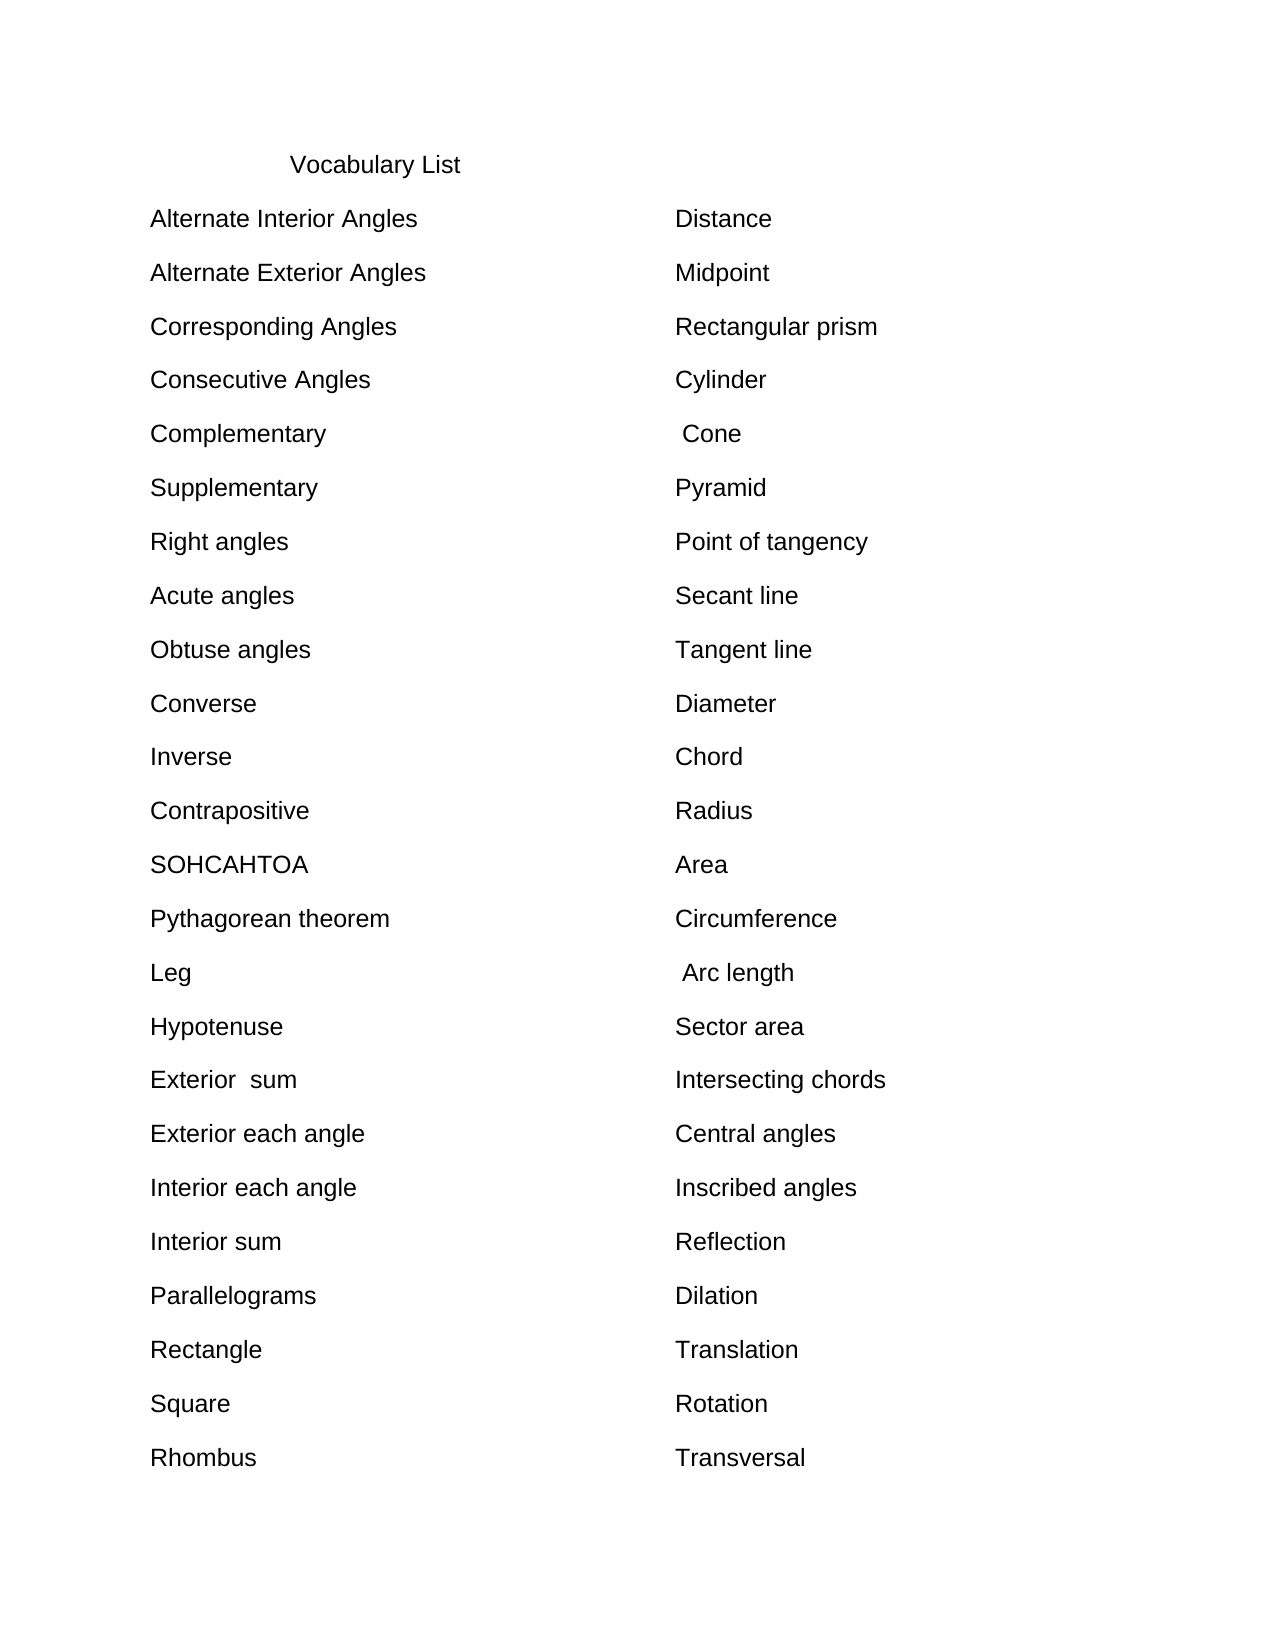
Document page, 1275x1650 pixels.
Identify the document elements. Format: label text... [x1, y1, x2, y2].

text Vocabulary List [150, 150, 600, 179]
text Point of tangency [675, 527, 1125, 556]
text Reflection [675, 1227, 1125, 1256]
text Radius [675, 796, 1125, 825]
text Acute angles [150, 581, 600, 609]
text Alternate Exterior Angles [150, 258, 600, 286]
text Square [150, 1389, 600, 1417]
text Rotation [675, 1389, 1125, 1417]
text Dilation [675, 1281, 1125, 1310]
text Cone [675, 419, 1125, 448]
text Distance [675, 204, 1125, 233]
text Cylinder [675, 365, 1125, 394]
text Rhombus [150, 1442, 600, 1471]
text Inscribed angles [675, 1173, 1125, 1202]
text Contrapositive [150, 796, 600, 825]
text Alternate Interior Angles [150, 204, 600, 233]
text Central angles [675, 1119, 1125, 1148]
text Corresponding Angles [150, 312, 600, 340]
text Sector area [675, 1012, 1125, 1040]
text Midpoint [675, 258, 1125, 286]
text SOHCAHTOA [150, 850, 600, 879]
text Hypotenuse [150, 1012, 600, 1040]
text Interior each angle [150, 1173, 600, 1202]
text Complementary [150, 419, 600, 448]
text Pythagorean theorem [150, 904, 600, 933]
text Rectangle [150, 1335, 600, 1363]
text Exterior each angle [150, 1119, 600, 1148]
text Diameter [675, 688, 1125, 717]
text Tangent line [675, 635, 1125, 663]
text Translation [675, 1335, 1125, 1363]
text Inverse [150, 742, 600, 771]
text Arc length [675, 958, 1125, 987]
text Pyramid [675, 473, 1125, 502]
text Transversal [675, 1442, 1125, 1471]
text Right angles [150, 527, 600, 556]
text Converse [150, 688, 600, 717]
text Intersecting chords [675, 1066, 1125, 1094]
text Area [675, 850, 1125, 879]
text Supplementary [150, 473, 600, 502]
text Interior sum [150, 1227, 600, 1256]
text Chord [675, 742, 1125, 771]
text Circumference [675, 904, 1125, 933]
text Exterior sum [150, 1066, 600, 1094]
text Parallelograms [150, 1281, 600, 1310]
text Consecutive Angles [150, 365, 600, 394]
text Leg [150, 958, 600, 987]
text Secant line [675, 581, 1125, 609]
text Rectangular prism [675, 312, 1125, 340]
text Obtuse angles [150, 635, 600, 663]
